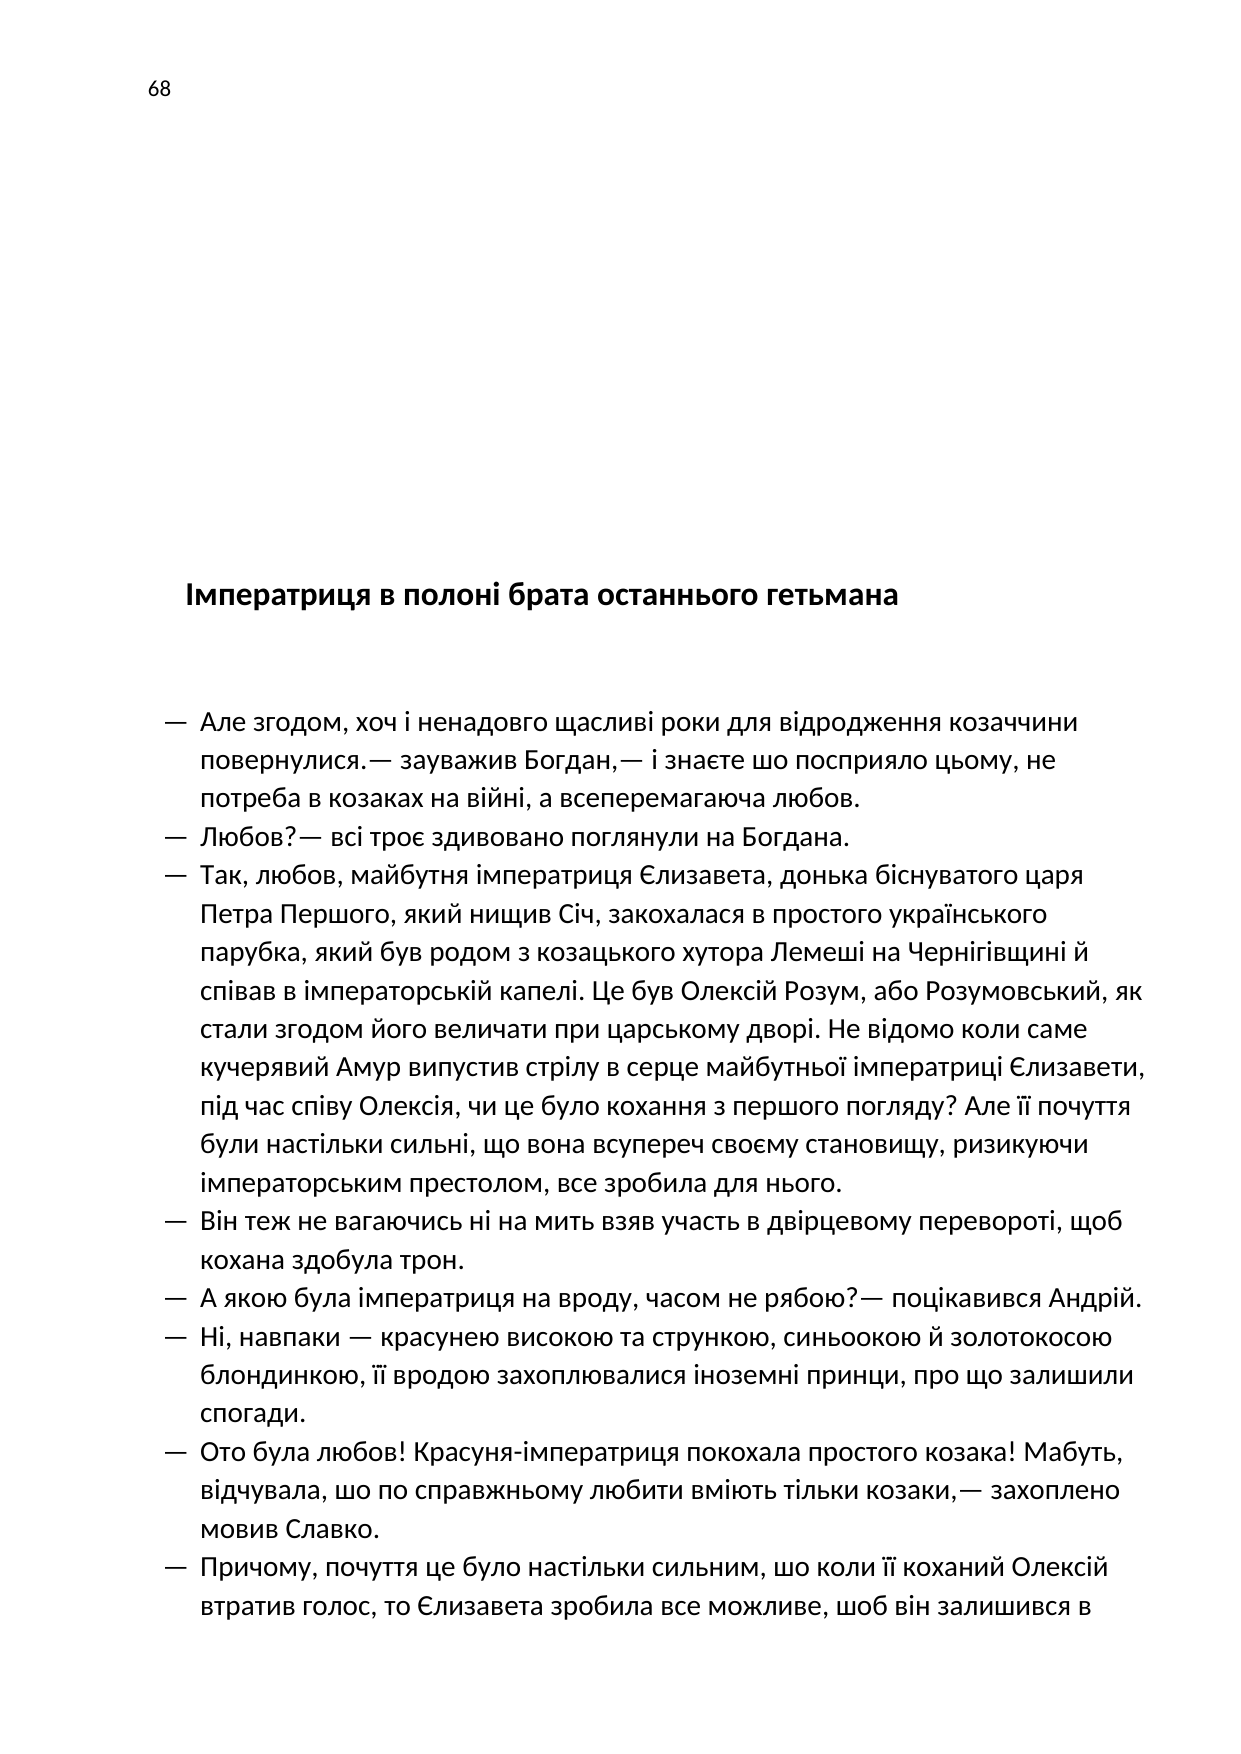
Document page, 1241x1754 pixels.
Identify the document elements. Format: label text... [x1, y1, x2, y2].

list Він теж не вагаючись ні на мить взяв участь в двірцевому перевороті, щоб кохана здобула трон. [162, 1202, 1152, 1276]
list Але згодом, хоч і ненадовго щасливі роки для відродження козаччини повернулися.— зауважив Богдан,— і знаєте шо посприяло цьому, не потреба в козаках на війні, а всеперемагаюча любов. [162, 703, 1152, 815]
list Ото була любов! Красуня-імператриця покохала простого козака! Мабуть, відчувала, шо по справжньому любити вміють тільки козаки,— захоплено мовив Славко. [162, 1433, 1152, 1545]
list Любов?— всі троє здивовано поглянули на Богдана. [162, 818, 1152, 853]
list А якою була імператриця на вроду, часом не рябою?— поцікавився Андрій. [162, 1279, 1152, 1315]
text Імператриця в полоні брата останнього гетьмана [185, 573, 1152, 614]
list Так, любов, майбутня імператриця Єлизавета, донька біснуватого царя Петра Першого, який нищив Січ, закохалася в простого українського парубка, який був родом з козацького хутора Лемеші на Чернігівщині й співав в імператорській капелі. Це був Олексій Розум, або Розумовський, як стали згодом його величати при царському дворі. Не відомо коли саме кучерявий Амур випустив стрілу в серце майбутньої імператриці Єлизавети, під час співу Олексія, чи це було кохання з першого погляду? Але її почуття були настільки сильні, що вона всупереч своєму становищу, ризикуючи імператорським престолом, все зробила для нього. [162, 856, 1152, 1199]
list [162, 1548, 1152, 1622]
list Ні, навпаки — красунею високою та стрункою, синьоокою й золотокосою блондинкою, її вродою захоплювалися іноземні принци, про що залишили спогади. [162, 1318, 1152, 1430]
